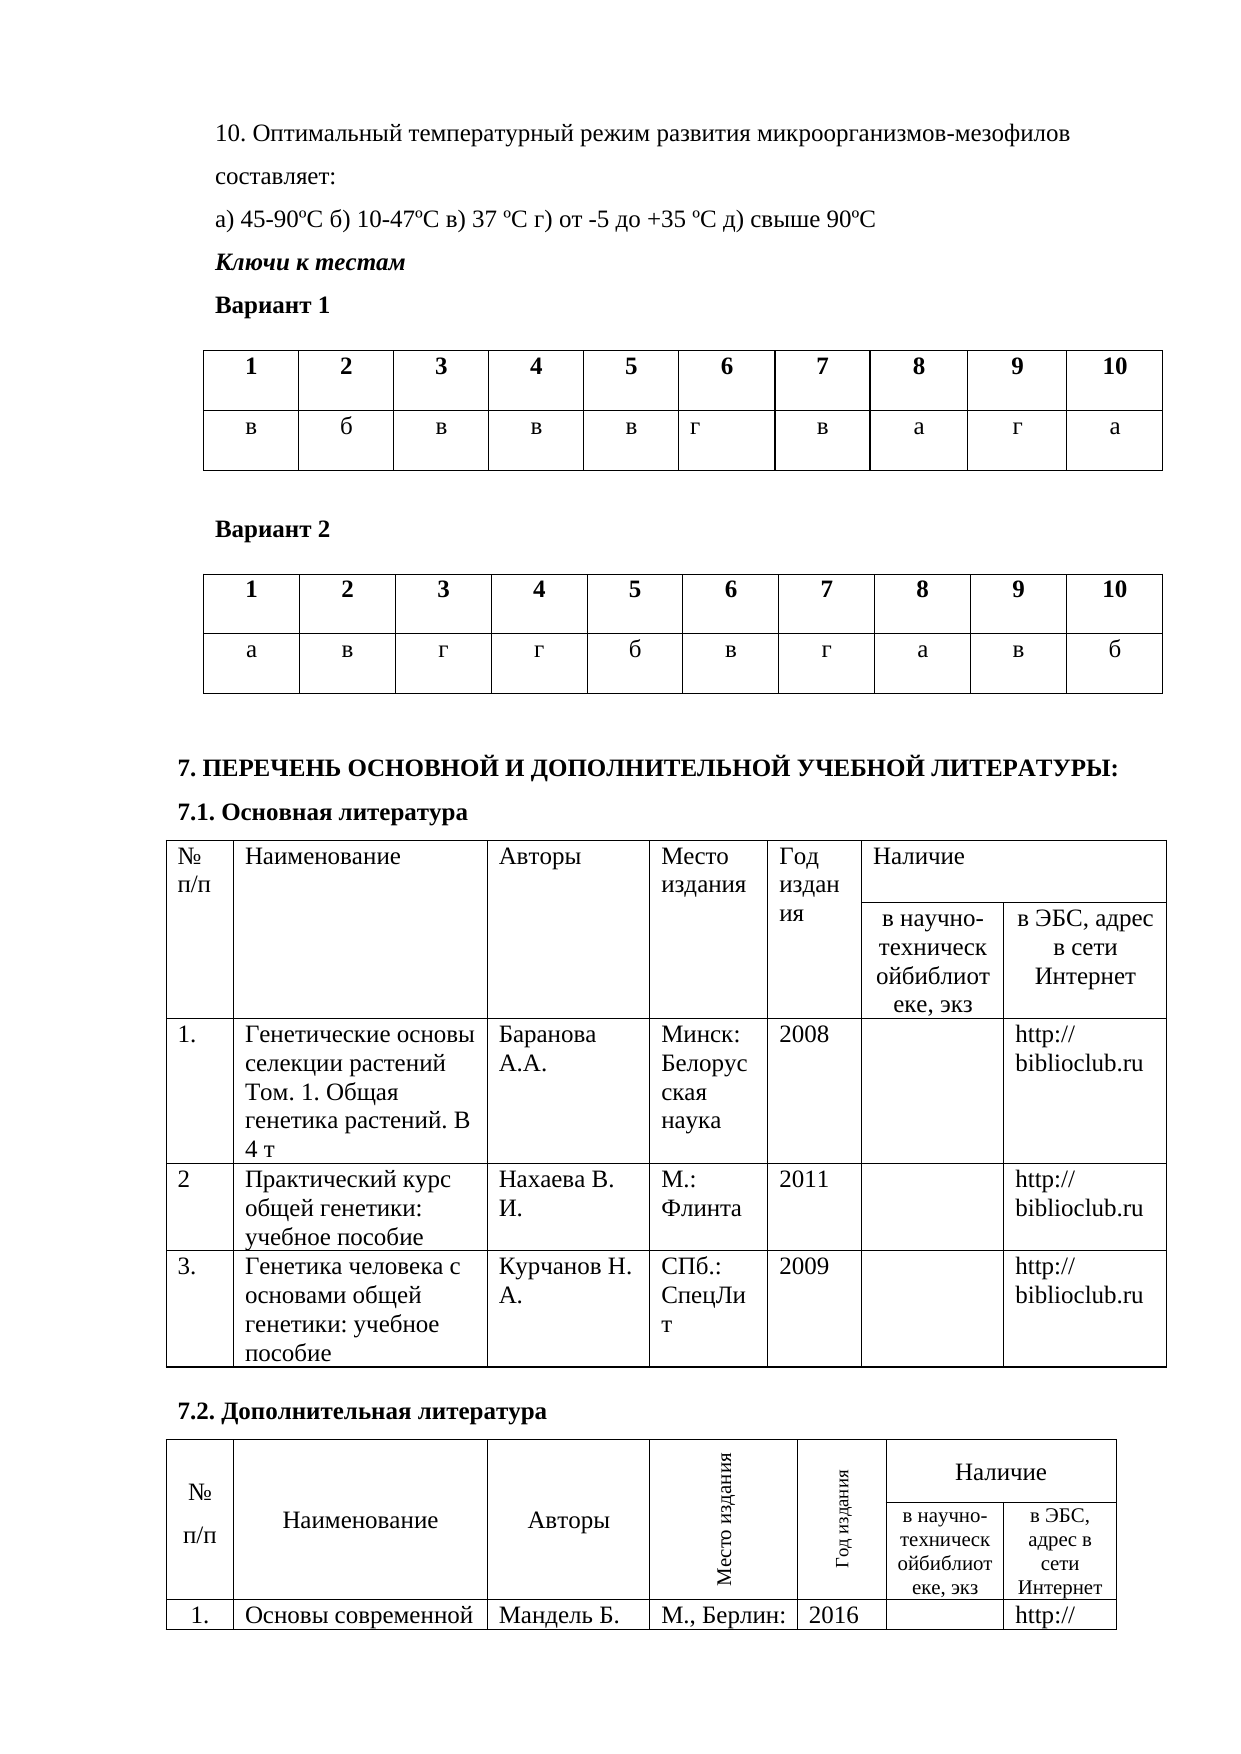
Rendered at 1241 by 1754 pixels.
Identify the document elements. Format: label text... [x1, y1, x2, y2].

table_cell 1. [167, 1019, 233, 1163]
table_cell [1004, 1600, 1116, 1629]
list 10. Оптимальный температурный режим развития микроорганизмов-мезофилов составляет: [215, 118, 1152, 190]
table_header Год издания [768, 841, 861, 1018]
table_cell Баранова А.А. [488, 1019, 649, 1163]
table_cell http://biblioclub.ru [1004, 1164, 1166, 1250]
table_cell М.: Флинта [650, 1164, 767, 1250]
table_header 1 [204, 351, 298, 410]
table_header Авторы [488, 1440, 649, 1599]
table_header 8 [871, 351, 967, 410]
table_header 1 [204, 575, 299, 633]
table_cell [862, 1164, 1003, 1250]
table_cell г [779, 634, 874, 693]
table_cell Минск: Белорусская наука [650, 1019, 767, 1163]
table_header 10 [1067, 351, 1162, 410]
table_header 4 [492, 575, 587, 633]
text 7.1. Основная литература [177, 797, 1152, 825]
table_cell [650, 1600, 797, 1629]
table_cell а [204, 634, 299, 693]
table_header 7 [779, 575, 874, 633]
table_cell [887, 1600, 1003, 1629]
table_cell в [489, 411, 583, 469]
table_header Место издания [650, 1440, 797, 1599]
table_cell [234, 1600, 487, 1629]
table_cell в научно-техническойбиблиотеке, экз [887, 1503, 1003, 1599]
table_header 3 [394, 351, 488, 410]
list Вариант 1 [215, 291, 1152, 319]
table_cell в [584, 411, 678, 469]
table_header № п/п [167, 841, 233, 1018]
table_cell СПб.: СпецЛит [650, 1251, 767, 1366]
table_cell в [394, 411, 488, 469]
table_cell http://biblioclub.ru [1004, 1251, 1166, 1366]
table_cell Генетические основы селекции растений Том. 1. Общая генетика растений. В 4 т [234, 1019, 487, 1163]
table_header Наименование [234, 1440, 487, 1599]
table_header 5 [588, 575, 682, 633]
table_cell в [776, 411, 869, 469]
table_header Авторы [488, 841, 649, 1018]
table_cell г [492, 634, 587, 693]
table_cell в [683, 634, 778, 693]
table_cell Генетика человека с основами общей генетики: учебное пособие [234, 1251, 487, 1366]
table_cell в ЭБС, адрес в сети Интернет [1004, 1503, 1116, 1599]
table_cell г [396, 634, 491, 693]
table_header 10 [1067, 575, 1162, 633]
table_cell в научно-техническойбиблиотеке, экз [862, 903, 1003, 1018]
table_header 5 [584, 351, 678, 410]
table_cell [862, 1019, 1003, 1163]
table_cell 2016 [798, 1600, 886, 1629]
table_cell б [588, 634, 682, 693]
table_header № п/п [167, 1440, 233, 1599]
table_cell в [971, 634, 1066, 693]
table_header 7 [776, 351, 869, 410]
table_cell г [679, 411, 774, 469]
list Ключи к тестам [215, 247, 1152, 276]
table_cell 2009 [768, 1251, 861, 1366]
table_header 6 [683, 575, 778, 633]
table_header Наличие [887, 1440, 1116, 1502]
table_cell Курчанов Н. А. [488, 1251, 649, 1366]
table_header Наименование [234, 841, 487, 1018]
table_header Наличие [862, 841, 1166, 902]
table_cell Практический курс общей генетики: учебное пособие [234, 1164, 487, 1250]
text 7. ПЕРЕЧЕНЬ ОСНОВНОЙ И ДОПОЛНИТЕЛЬНОЙ УЧЕБНОЙ ЛИТЕРАТУРЫ: [177, 753, 1152, 782]
table_header 3 [396, 575, 491, 633]
table_cell [862, 1251, 1003, 1366]
table_cell а [875, 634, 970, 693]
table_cell Нахаева В. И. [488, 1164, 649, 1250]
table_cell 2011 [768, 1164, 861, 1250]
table_cell б [1067, 634, 1162, 693]
table_header 2 [299, 351, 393, 410]
table_header Место издания [650, 841, 767, 1018]
list а) 45-90ºС б) 10-47ºС в) 37 ºС г) от -5 до +35 ºС д) свыше 90ºС [215, 204, 1152, 233]
table_cell http://biblioclub.ru [1004, 1019, 1166, 1163]
table_cell в [300, 634, 395, 693]
table_header 8 [875, 575, 970, 633]
table_cell 3. [167, 1251, 233, 1366]
table_cell 2008 [768, 1019, 861, 1163]
table_cell 1. [167, 1600, 233, 1629]
table_cell а [1067, 411, 1162, 469]
table_header 4 [489, 351, 583, 410]
table_cell в ЭБС, адрес в сети Интернет [1004, 903, 1166, 1018]
table_header 9 [971, 575, 1066, 633]
list Вариант 2 [215, 514, 1152, 542]
text 7.2. Дополнительная литература [177, 1396, 1152, 1425]
table_cell 2 [167, 1164, 233, 1250]
table_cell г [968, 411, 1066, 469]
table_cell б [299, 411, 393, 469]
table_header Год издания [798, 1440, 886, 1599]
table_header 2 [300, 575, 395, 633]
table_cell в [204, 411, 298, 469]
table_cell а [871, 411, 967, 469]
table_header 9 [968, 351, 1066, 410]
table_cell Мандель Б. Р. [488, 1600, 649, 1629]
table_header 6 [679, 351, 774, 410]
